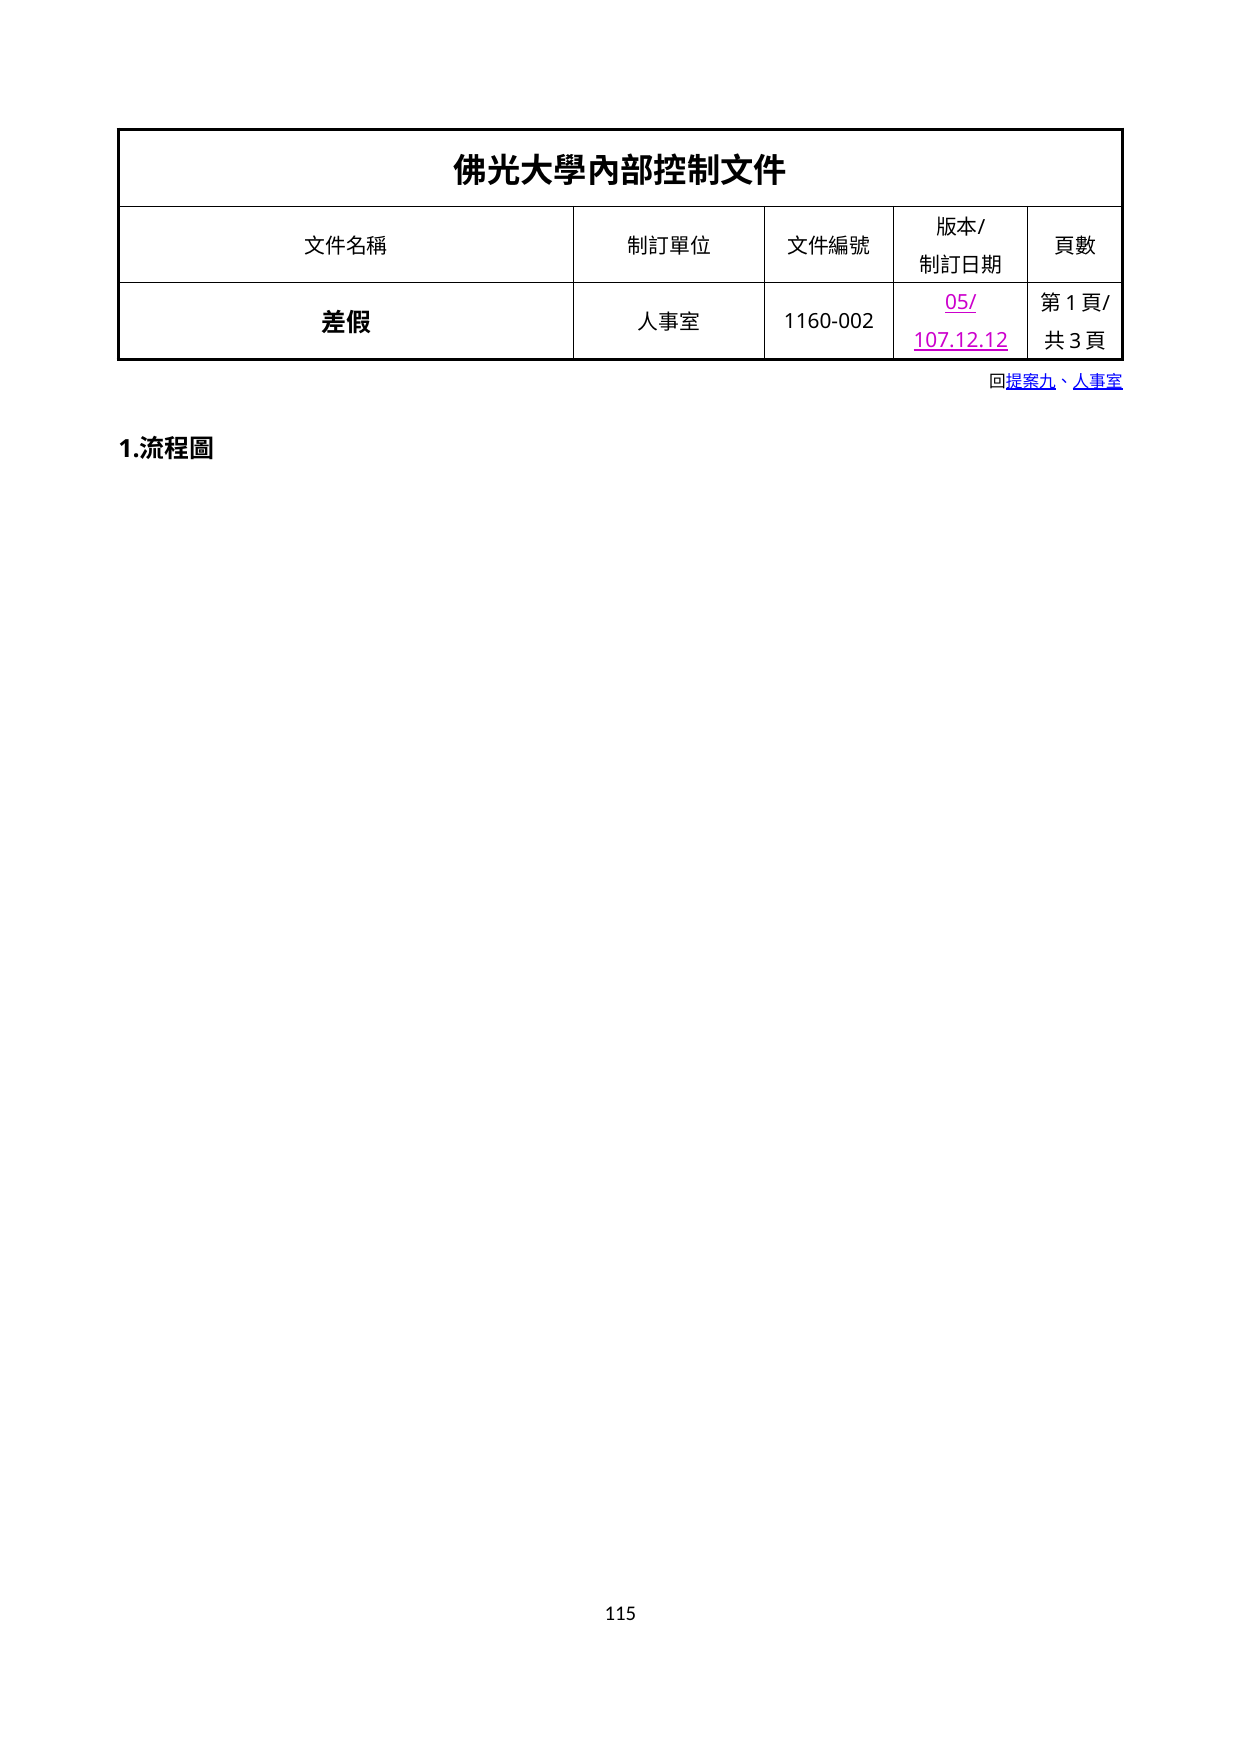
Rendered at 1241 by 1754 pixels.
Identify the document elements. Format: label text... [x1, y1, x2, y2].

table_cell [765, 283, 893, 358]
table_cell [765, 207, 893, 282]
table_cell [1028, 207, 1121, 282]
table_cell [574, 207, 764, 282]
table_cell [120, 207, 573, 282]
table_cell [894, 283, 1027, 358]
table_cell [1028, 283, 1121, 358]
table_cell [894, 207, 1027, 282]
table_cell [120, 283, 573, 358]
text 回提案九、人事室 [118, 361, 1122, 398]
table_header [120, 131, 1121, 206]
text 1.流程圖 [118, 428, 1122, 465]
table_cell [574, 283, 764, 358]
